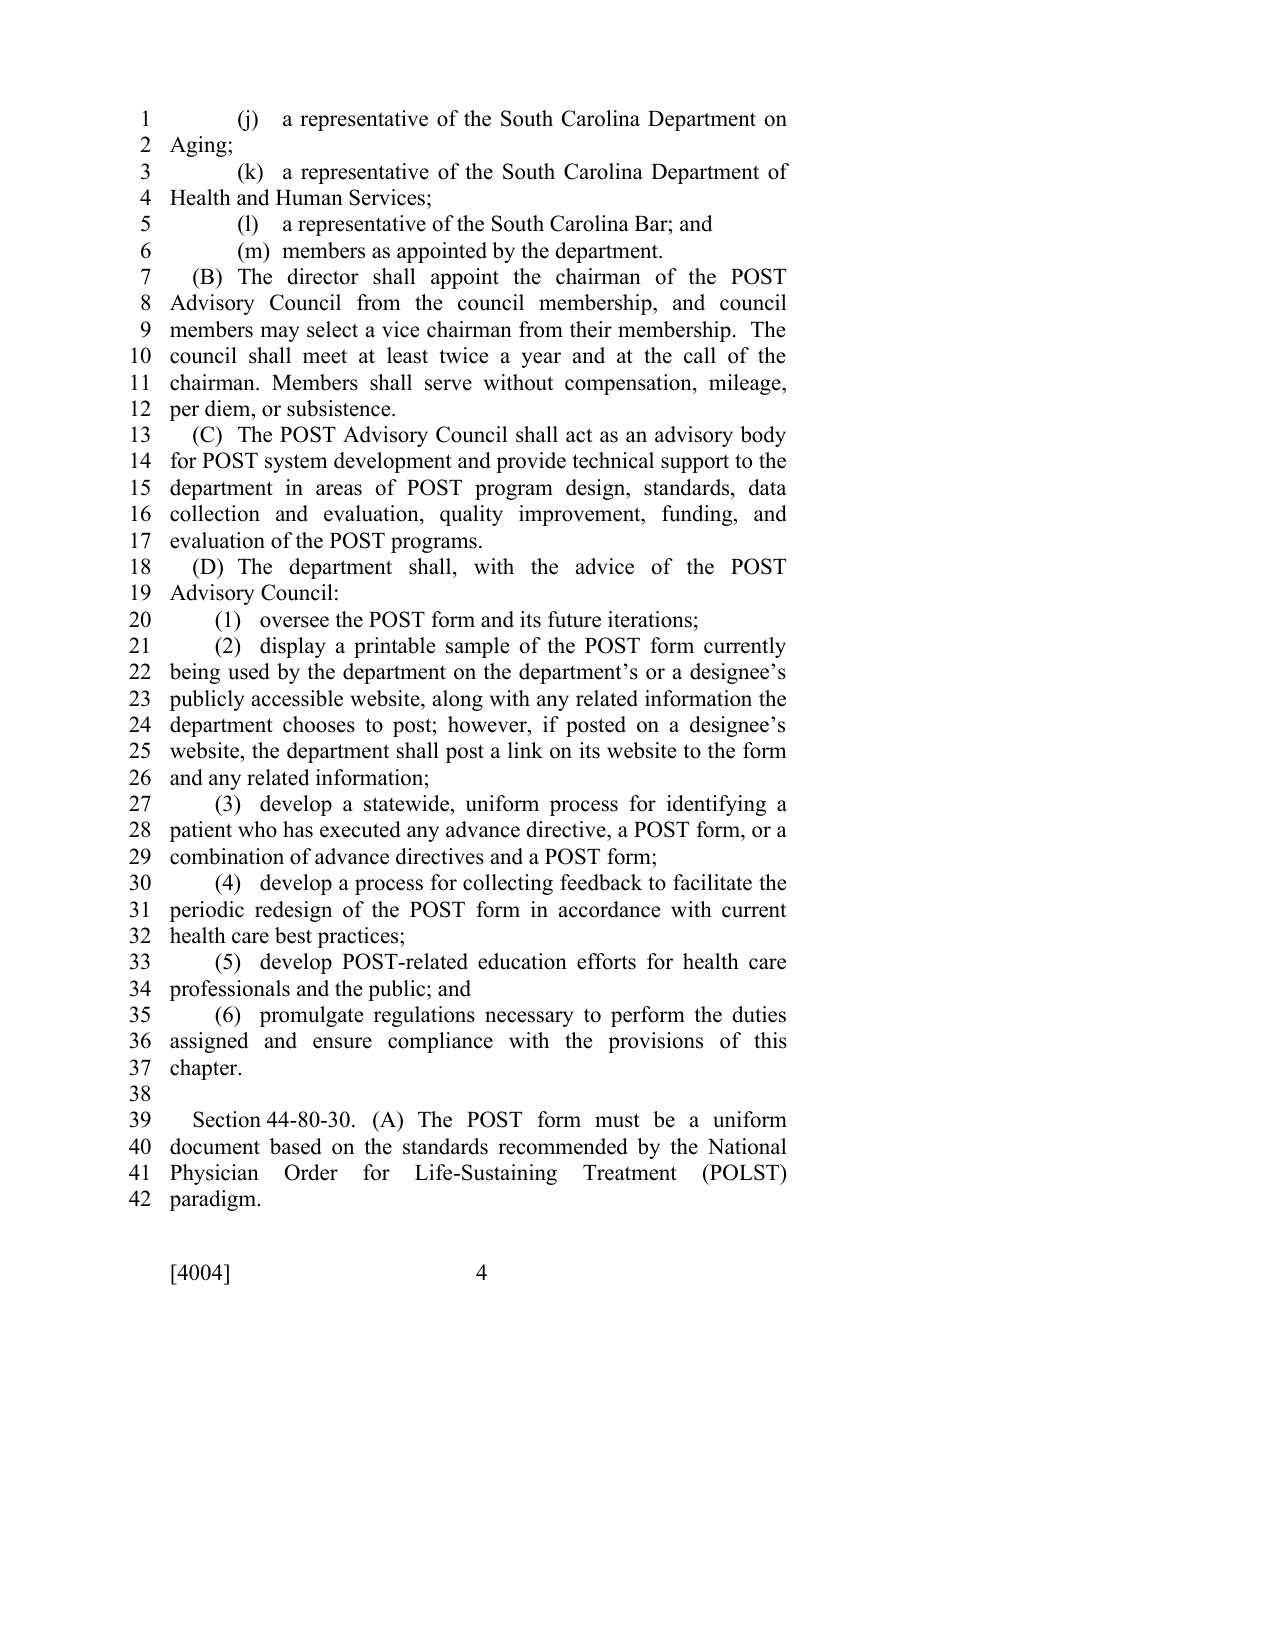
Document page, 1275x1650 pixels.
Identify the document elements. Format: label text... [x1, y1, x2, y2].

text (B) The director shall appoint the chairman of the POST Advisory Council from the council membership, and council members may select a vice chairman from their membership. The council shall meet at least twice a year and at the call of the chairman. Members shall serve without compensation, mileage, per diem, or subsistence. [169, 263, 787, 421]
text (1) oversee the POST form and its future iterations; [169, 606, 787, 632]
text (3) develop a statewide, uniform process for identifying a patient who has executed any advance directive, a POST form, or a combination of advance directives and a POST form; [169, 790, 787, 869]
text (m) members as appointed by the department. [169, 237, 787, 263]
text (4) develop a process for collecting feedback to facilitate the periodic redesign of the POST form in accordance with current health care best practices; [169, 869, 787, 948]
text (C) The POST Advisory Council shall act as an advisory body for POST system development and provide technical support to the department in areas of POST program design, standards, data collection and evaluation, quality improvement, funding, and evaluation of the POST programs. [169, 421, 787, 553]
text (2) display a printable sample of the POST form currently being used by the department on the department’s or a designee’s publicly accessible website, along with any related information the department chooses to post; however, if posted on a designee’s website, the department shall post a link on its website to the form and any related information; [169, 632, 787, 790]
text (j) a representative of the South Carolina Department on Aging; [169, 105, 787, 158]
text (D) The department shall, with the advice of the POST Advisory Council: [169, 553, 787, 606]
text Section 44-80-30. (A) The POST form must be a uniform document based on the standards recommended by the National Physician Order for Life-Sustaining Treatment (POLST) paradigm. [169, 1106, 787, 1212]
text (5) develop POST-related education efforts for health care professionals and the public; and [169, 948, 787, 1001]
text (k) a representative of the South Carolina Department of Health and Human Services; [169, 158, 787, 210]
text (6) promulgate regulations necessary to perform the duties assigned and ensure compliance with the provisions of this chapter. [169, 1001, 787, 1080]
text (l) a representative of the South Carolina Bar; and [169, 210, 787, 237]
